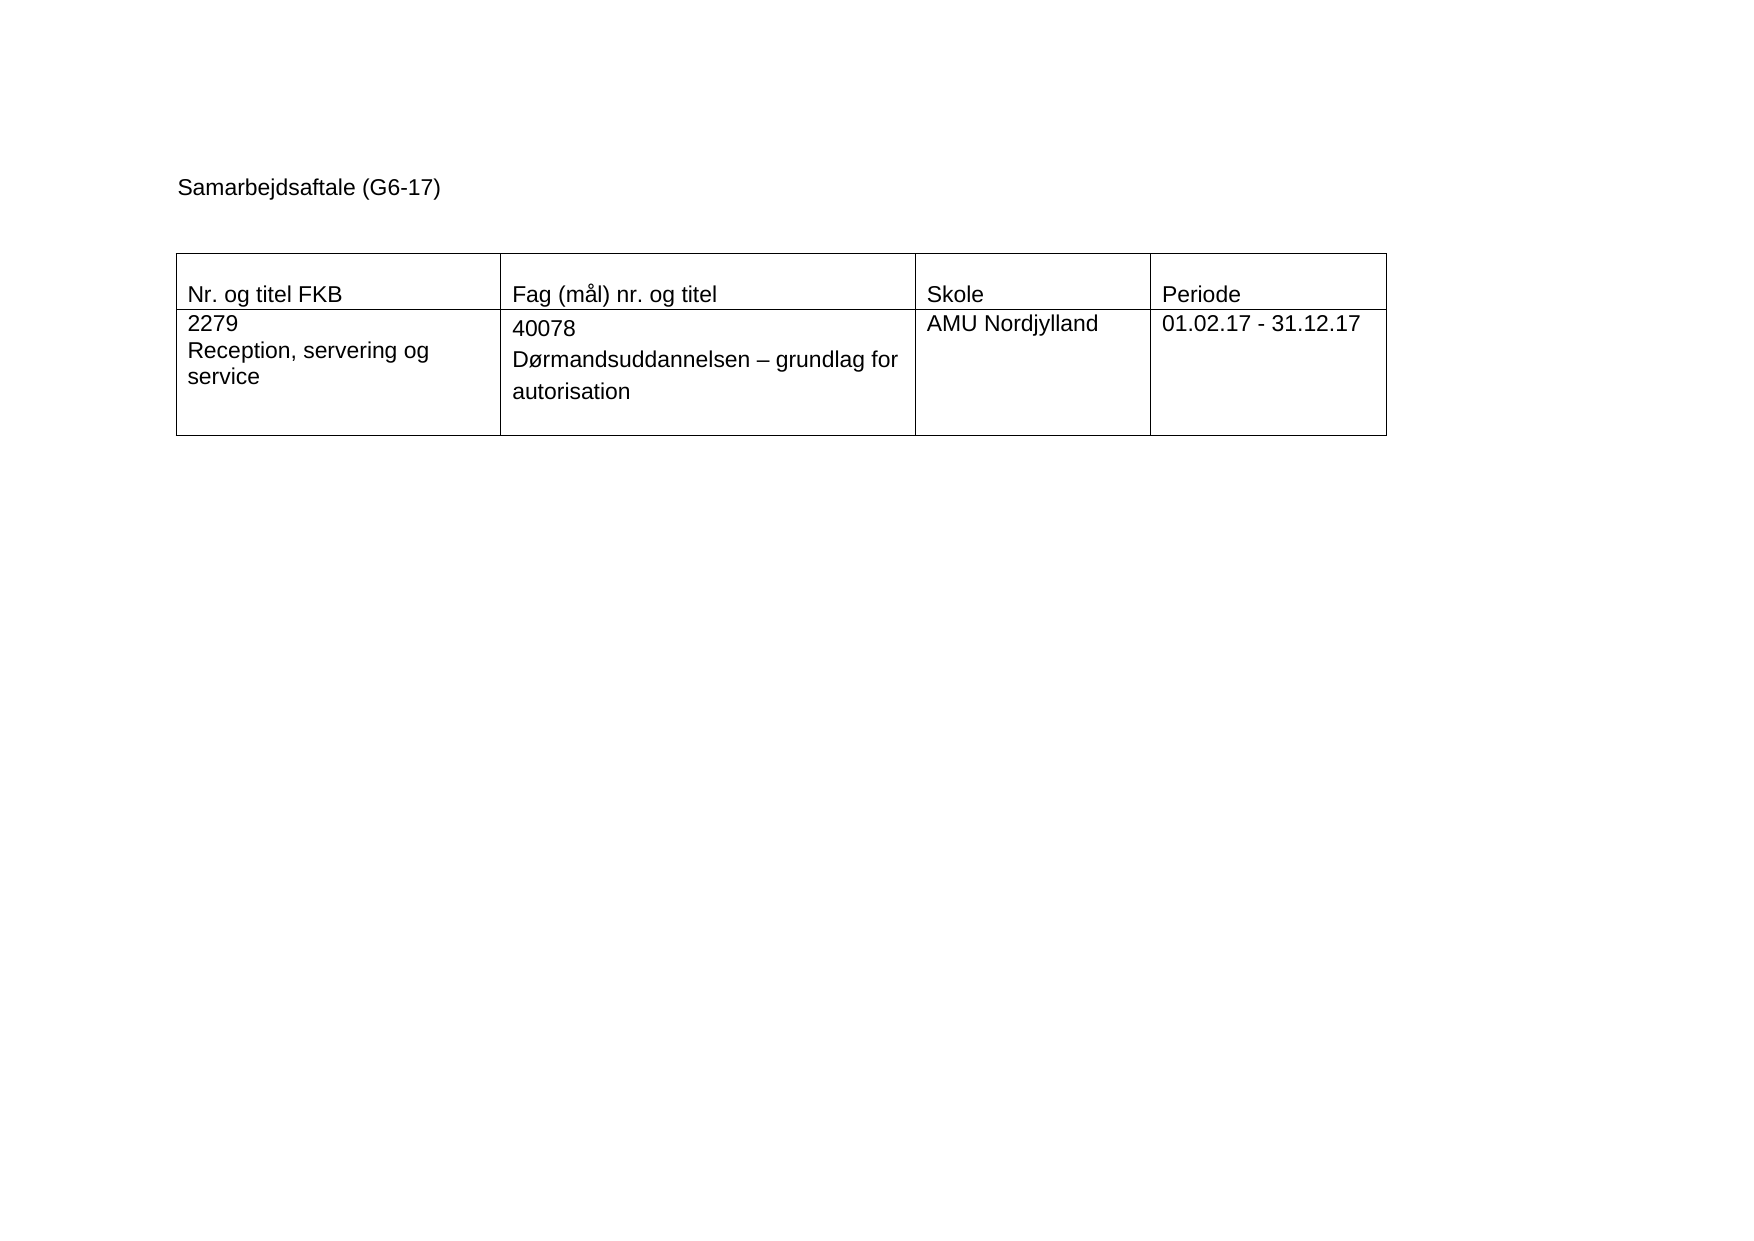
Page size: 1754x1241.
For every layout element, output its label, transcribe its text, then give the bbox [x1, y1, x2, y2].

table_cell 01.02.17 - 31.12.17 [1151, 310, 1386, 435]
text Samarbejdsaftale (G6-17) [177, 174, 1577, 200]
table_cell 40078 Dørmandsuddannelsen – grundlag for autorisation [501, 310, 915, 435]
table_header Skole [916, 254, 1150, 309]
table_header Periode [1151, 254, 1386, 309]
table_cell AMU Nordjylland [916, 310, 1150, 435]
table_header Fag (mål) nr. og titel [501, 254, 915, 309]
table_header Nr. og titel FKB [177, 254, 500, 309]
table_cell 2279 Reception, servering og service [177, 310, 500, 435]
